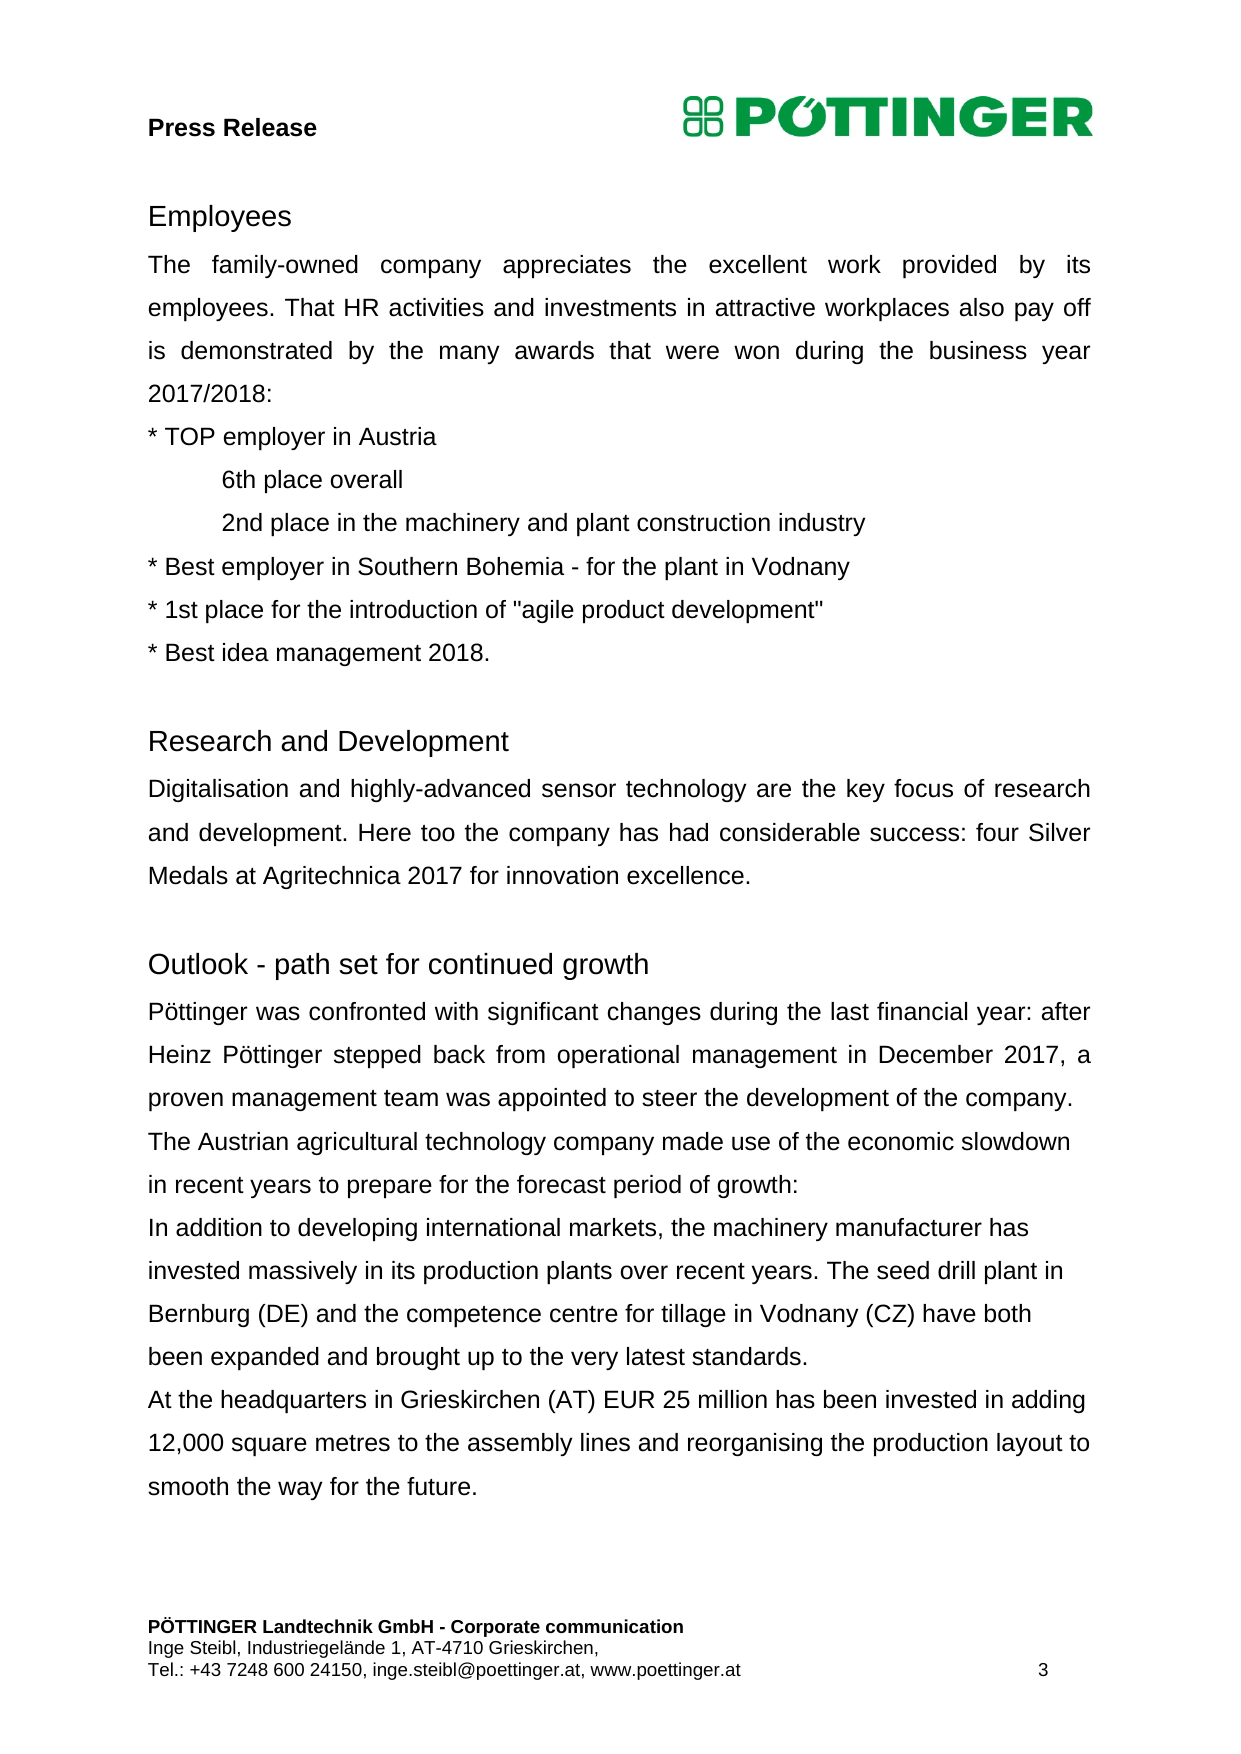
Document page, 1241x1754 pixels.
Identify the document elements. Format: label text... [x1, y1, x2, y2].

picture [683, 96, 1093, 137]
text 6th place overall [148, 465, 1093, 494]
text In addition to developing international markets, the machinery manufacturer has invested massively in its production plants over recent years. The seed drill plant in Bernburg (DE) and the competence centre for tillage in Vodnany (CZ) have both been expanded and brought up to the very latest standards. [148, 1213, 1093, 1371]
text Outlook - path set for continued growth [148, 947, 1093, 980]
text The Austrian agricultural technology company made use of the economic slowdown in recent years to prepare for the forecast period of growth: [148, 1127, 1093, 1198]
text * Best idea management 2018. [148, 638, 1093, 667]
text * Best employer in Southern Bohemia - for the plant in Vodnany [148, 552, 1093, 580]
text Research and Development [148, 724, 1093, 758]
text At the headquarters in Grieskirchen (AT) EUR 25 million has been invested in adding 12,000 square metres to the assembly lines and reorganising the production layout to smooth the way for the future. [148, 1385, 1093, 1500]
text Employees [148, 199, 1093, 233]
text 2nd place in the machinery and plant construction industry [148, 508, 1093, 537]
text * 1st place for the introduction of "agile product development" [148, 595, 1093, 623]
text The family-owned company appreciates the excellent work provided by its employees. That HR activities and investments in attractive workplaces also pay off is demonstrated by the many awards that were won during the business year 2017/2018: [148, 250, 1093, 408]
text Pöttinger was confronted with significant changes during the last financial year: after Heinz Pöttinger stepped back from operational management in December 2017, a proven management team was appointed to steer the development of the company. [148, 997, 1093, 1112]
text * TOP employer in Austria [148, 422, 1093, 451]
text Digitalisation and highly-advanced sensor technology are the key focus of research and development. Here too the company has had considerable success: four Silver Medals at Agritechnica 2017 for innovation excellence. [148, 774, 1093, 889]
